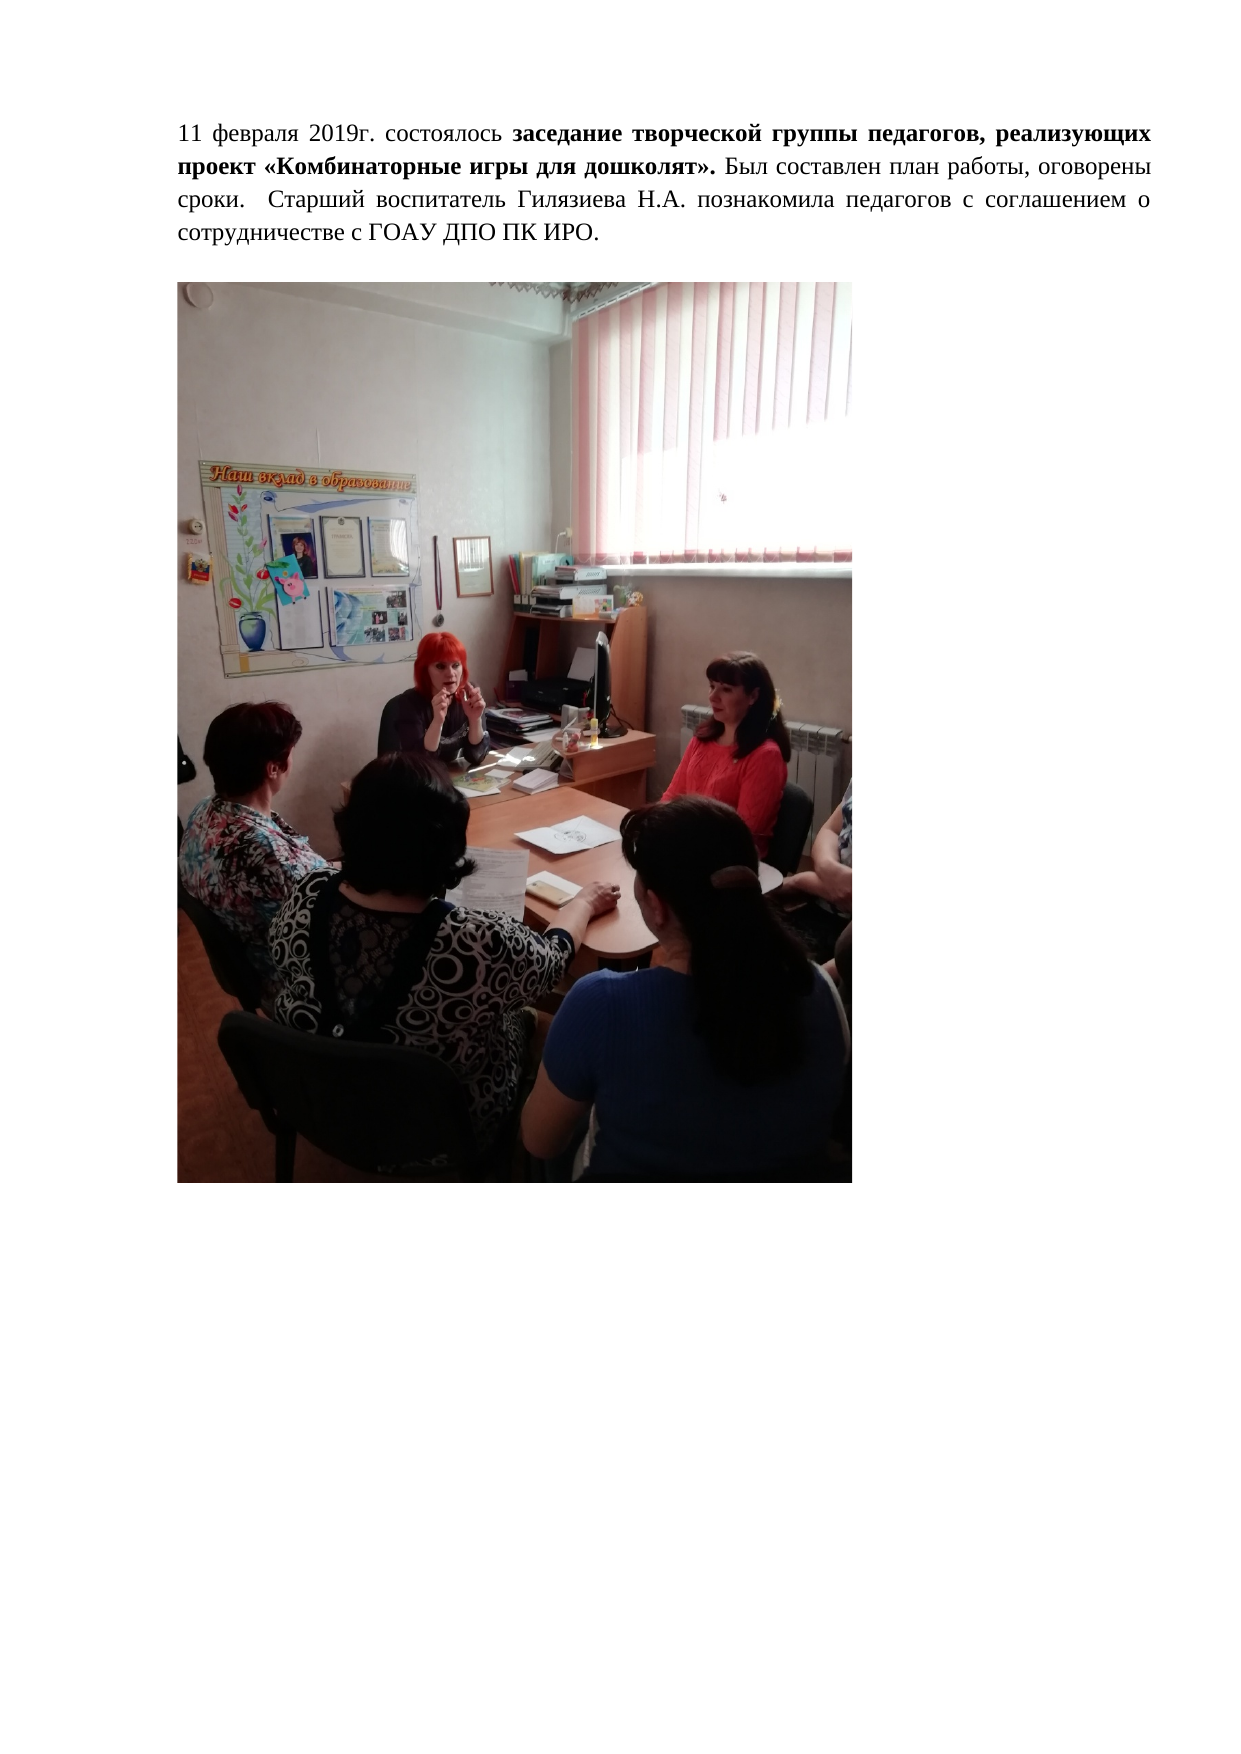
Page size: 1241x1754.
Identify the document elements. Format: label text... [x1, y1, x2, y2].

text 11 февраля 2019г. состоялось заседание творческой группы педагогов, реализующих проект «Комбинаторные игры для дошколят». Был составлен план работы, оговорены сроки. Старший воспитатель Гилязиева Н.А. познакомила педагогов с соглашением о сотрудничестве с ГОАУ ДПО ПК ИРО. [177, 118, 1152, 246]
picture [177, 282, 853, 1183]
